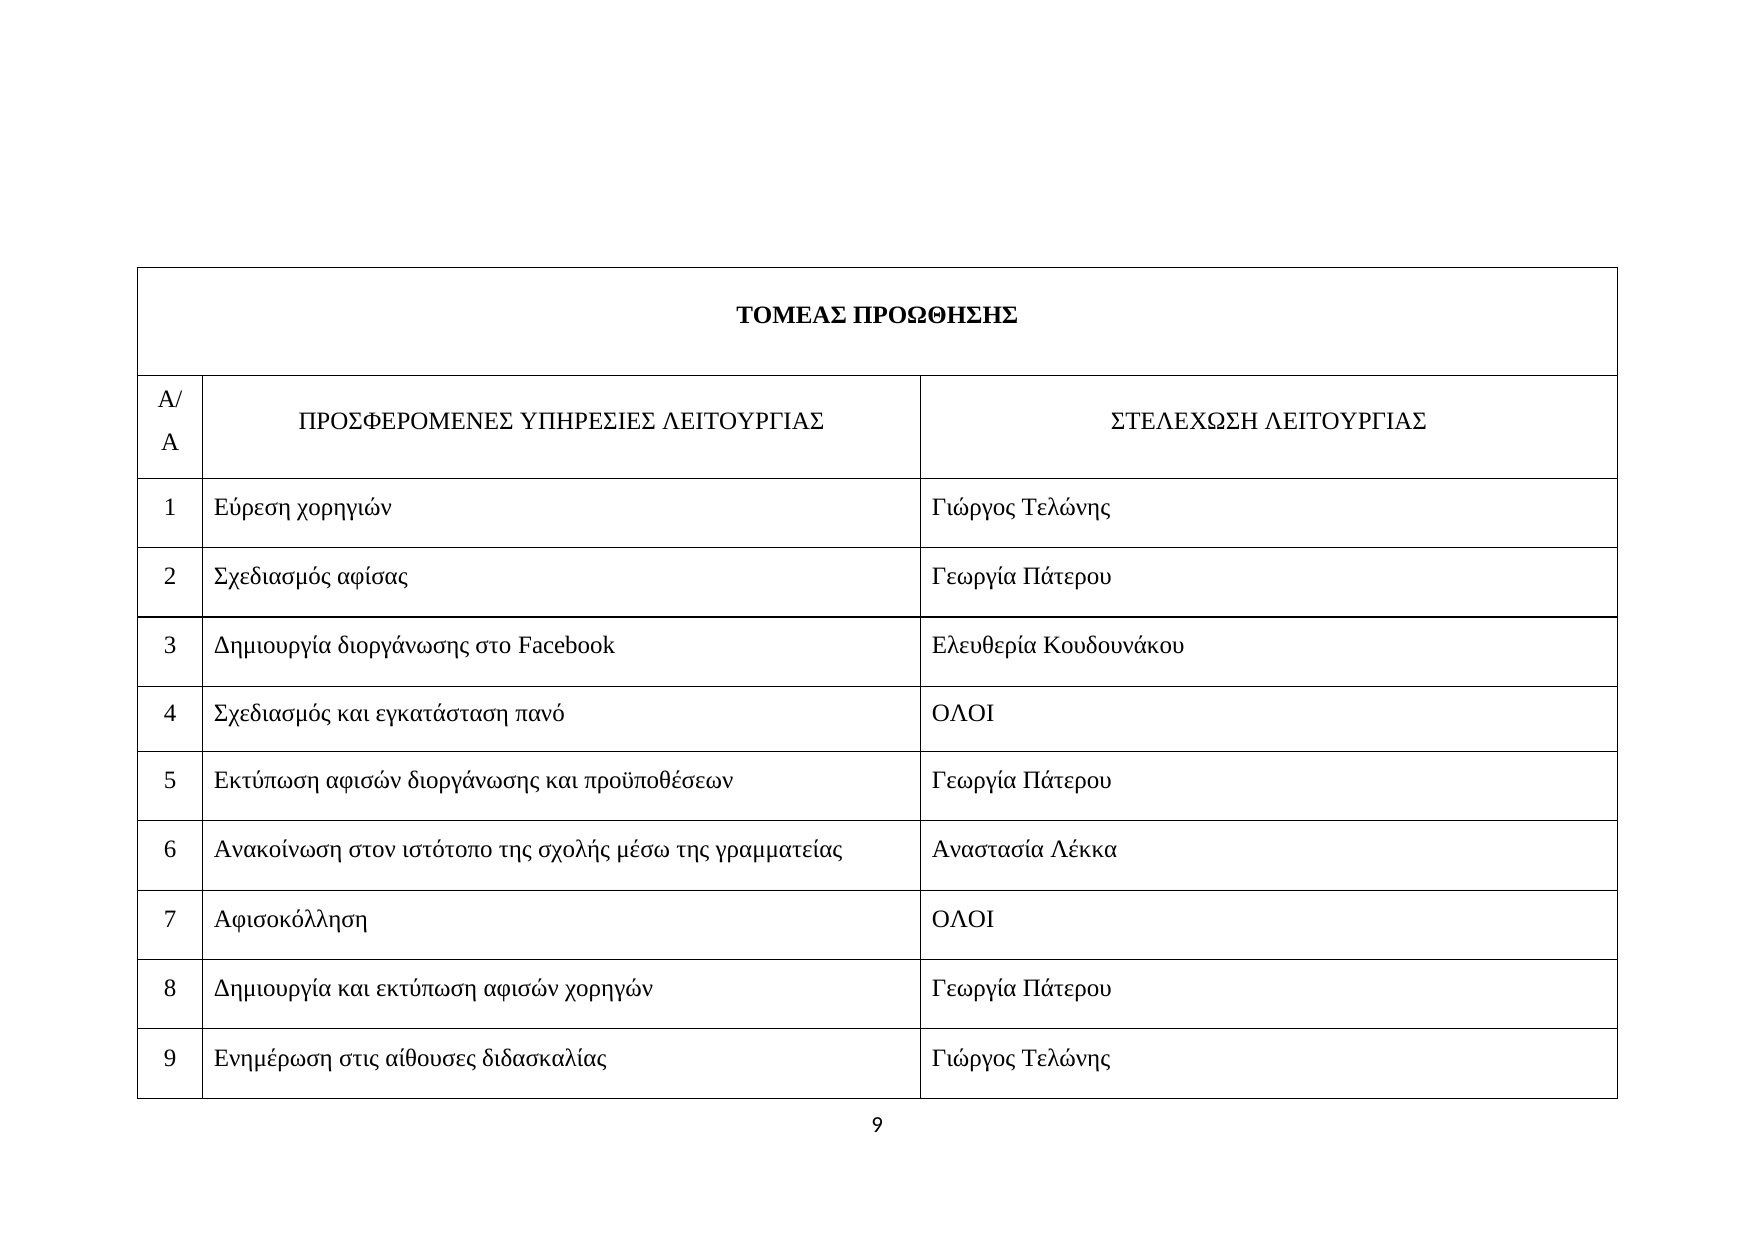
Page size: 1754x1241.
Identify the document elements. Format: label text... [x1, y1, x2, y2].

table_cell Αναστασία Λέκκα [921, 821, 1617, 889]
table_cell ΣΤΕΛΕΧΩΣΗ ΛΕΙΤΟΥΡΓΙΑΣ [921, 376, 1617, 478]
table_cell Δημιουργία διοργάνωσης στο Facebook [203, 618, 920, 686]
table_cell Γεωργία Πάτερου [921, 752, 1617, 820]
table_cell ΟΛΟΙ [921, 687, 1617, 751]
table_cell Γιώργος Τελώνης [921, 1029, 1617, 1098]
table_cell Δημιουργία και εκτύπωση αφισών χορηγών [203, 960, 920, 1028]
table_cell 5 [138, 752, 202, 820]
table_cell Σχεδιασμός και εγκατάσταση πανό [203, 687, 920, 751]
table_cell 2 [138, 548, 202, 616]
table_cell ΟΛΟΙ [921, 891, 1617, 959]
table_cell 6 [138, 821, 202, 889]
table_header ΤΟΜΕΑΣ ΠΡΟΩΘΗΣΗΣ [138, 268, 1617, 375]
table_cell ΠΡΟΣΦΕΡΟΜΕΝΕΣ ΥΠΗΡΕΣΙΕΣ ΛΕΙΤΟΥΡΓΙΑΣ [203, 376, 920, 478]
table_cell 3 [138, 618, 202, 686]
table_cell 1 [138, 479, 202, 547]
table_cell Ελευθερία Κουδουνάκου [921, 618, 1617, 686]
table_cell 9 [138, 1029, 202, 1098]
table_cell 4 [138, 687, 202, 751]
table_cell Γεωργία Πάτερου [921, 548, 1617, 616]
table_cell Α/Α [138, 376, 202, 478]
table_cell Εύρεση χορηγιών [203, 479, 920, 547]
table_cell Γιώργος Τελώνης [921, 479, 1617, 547]
table_cell Γεωργία Πάτερου [921, 960, 1617, 1028]
table_cell Ενημέρωση στις αίθουσες διδασκαλίας [203, 1029, 920, 1098]
table_cell 8 [138, 960, 202, 1028]
table_cell Αφισοκόλληση [203, 891, 920, 959]
table_cell Σχεδιασμός αφίσας [203, 548, 920, 616]
table_cell Εκτύπωση αφισών διοργάνωσης και προϋποθέσεων [203, 752, 920, 820]
table_cell Ανακοίνωση στον ιστότοπο της σχολής μέσω της γραμματείας [203, 821, 920, 889]
table_cell 7 [138, 891, 202, 959]
